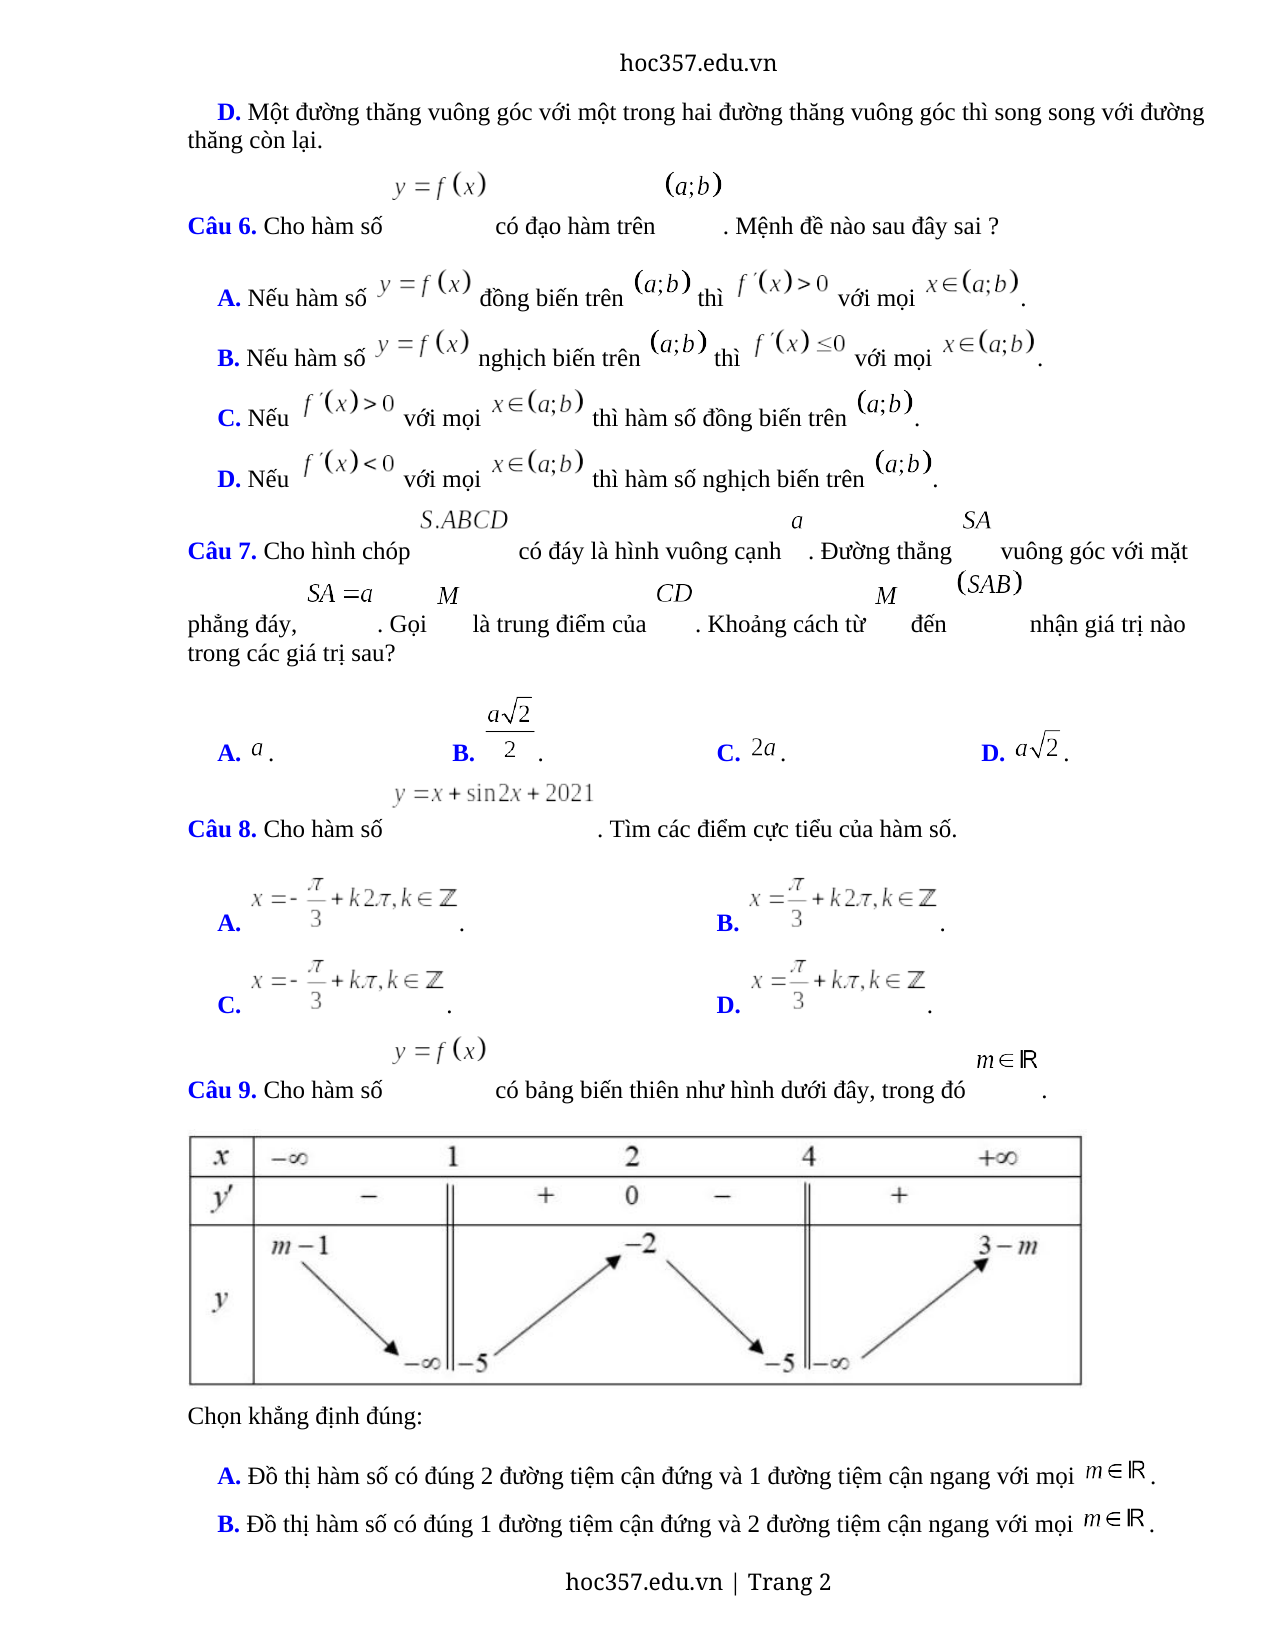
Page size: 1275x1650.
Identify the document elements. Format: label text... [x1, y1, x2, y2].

text D. Một đường thăng vuông góc với một trong hai đường thăng vuông góc thì song song với đường thăng còn lại. [187, 97, 1209, 154]
text C. . D. . [187, 950, 1209, 1019]
text B. Đồ thị hàm số có đúng 1 đường tiệm cận đứng và 2 đường tiệm cận ngang với mọi . [187, 1503, 1209, 1538]
text Câu 9. Cho hàm số có bảng biến thiên như hình dưới đây, trong đó . [187, 1032, 1209, 1104]
text A. . B. . C. . D. . [187, 691, 1209, 767]
text A. Nếu hàm số đồng biến trên thì với mọi . [187, 264, 1209, 312]
text A. Đồ thị hàm số có đúng 2 đường tiệm cận đứng và 1 đường tiệm cận ngang với mọi . [187, 1455, 1209, 1490]
picture [187, 1129, 1088, 1389]
text B. Nếu hàm số nghịch biến trên thì với mọi . [187, 324, 1209, 372]
text A. . B. . [187, 868, 1209, 937]
text C. Nếu với mọi thì hàm số đồng biến trên . [187, 385, 1209, 432]
text Câu 6. Cho hàm số có đạo hàm trên . Mệnh đề nào sau đây sai ? [187, 167, 1209, 239]
text Chọn khẳng định đúng: [187, 1401, 1209, 1430]
text Câu 7. Cho hình chóp có đáy là hình vuông cạnh . Đường thẳng vuông góc với mặt phẳng đáy, . Gọi là trung điểm của . Khoảng cách từ đến nhận giá trị nào trong các giá trị sau? [187, 505, 1209, 666]
text Câu 8. Cho hàm số . Tìm các điểm cực tiểu của hàm số. [187, 779, 1209, 843]
text D. Nếu với mọi thì hàm số nghịch biến trên . [187, 445, 1209, 492]
